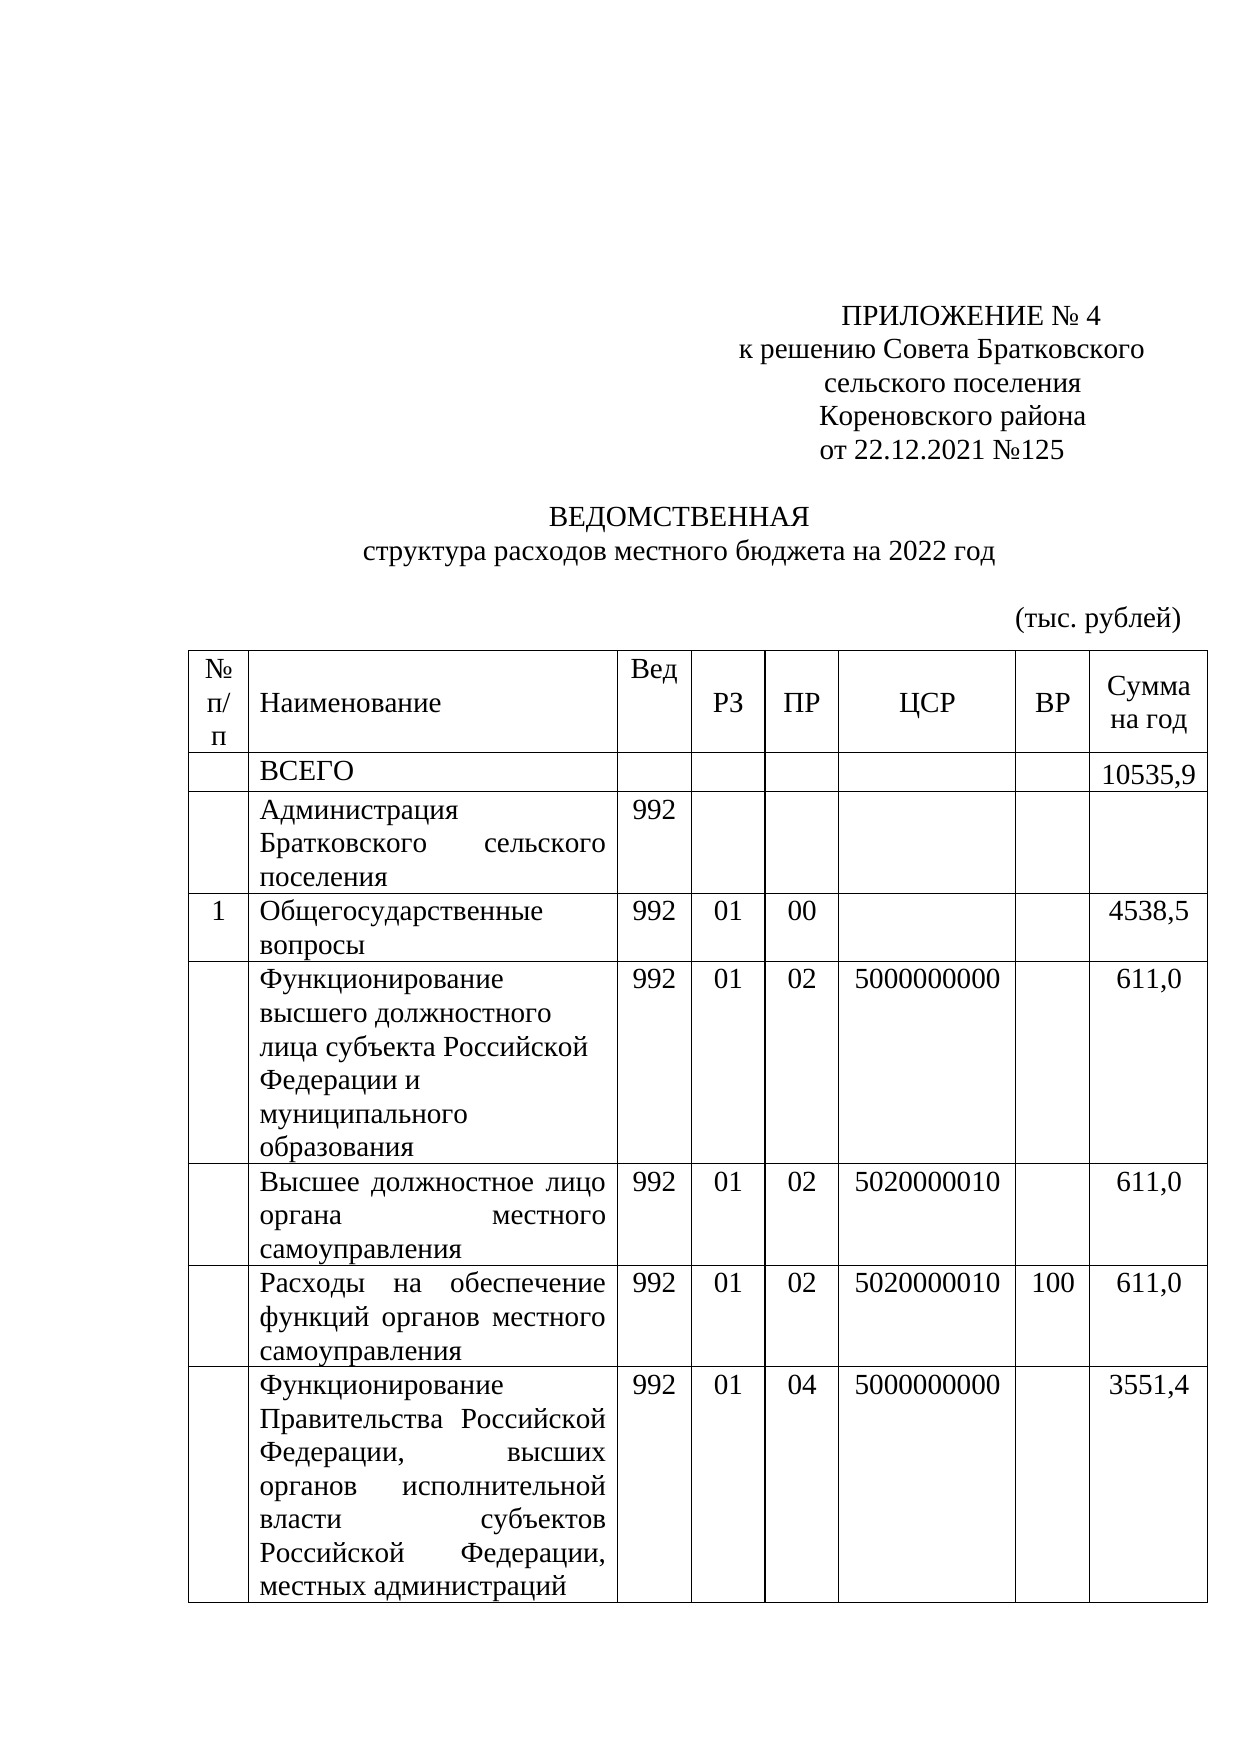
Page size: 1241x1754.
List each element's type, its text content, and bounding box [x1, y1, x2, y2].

table_cell 992 [618, 1367, 691, 1602]
table_cell [692, 753, 764, 791]
table_cell [189, 792, 248, 892]
table_header Сумма на год [1090, 651, 1207, 752]
table_cell 01 [692, 962, 764, 1163]
table_cell [618, 753, 691, 791]
table_cell 02 [766, 1266, 838, 1366]
table_cell 01 [692, 1367, 764, 1602]
table_header ЦСР [839, 651, 1015, 752]
table_cell 5000000000 [839, 962, 1015, 1163]
table_cell 02 [766, 1164, 838, 1264]
table_header Наименование [249, 651, 617, 752]
table_cell 10535,9 [1090, 753, 1207, 791]
table_cell [1016, 1164, 1089, 1264]
table_cell 100 [1016, 1266, 1089, 1366]
table_cell [189, 1164, 248, 1264]
table_cell [189, 1367, 248, 1602]
table_cell [839, 792, 1015, 892]
table_cell 4538,5 [1090, 894, 1207, 961]
table_cell 02 [766, 962, 838, 1163]
table_cell [1016, 1367, 1089, 1602]
table_cell 611,0 [1090, 962, 1207, 1163]
text (тыс. рублей) [177, 600, 1181, 633]
table_cell 992 [618, 792, 691, 892]
table_cell Администрация Братковского сельского поселения [249, 792, 617, 892]
table_cell [1016, 894, 1089, 961]
table_cell 01 [692, 1266, 764, 1366]
table_cell 5020000010 [839, 1164, 1015, 1264]
table_cell [766, 792, 838, 892]
table_cell Общегосударственные вопросы [249, 894, 617, 961]
text к решению Совета Братковского [177, 331, 1181, 365]
text Кореновского района [177, 398, 1181, 432]
table_cell Функционирование высшего должностного лица субъекта Российской Федерации и муниципального образования [249, 962, 617, 1163]
table_cell [1090, 792, 1207, 892]
table_cell [1016, 792, 1089, 892]
text от 22.12.2021 №125 [177, 432, 1181, 466]
table_cell [189, 753, 248, 791]
table_cell [189, 1266, 248, 1366]
table_header Вед [618, 651, 691, 752]
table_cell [249, 1367, 617, 1602]
table_cell 992 [618, 1164, 691, 1264]
table_cell [766, 753, 838, 791]
table_cell [1016, 753, 1089, 791]
text ВЕДОМСТВЕННАЯ [177, 499, 1181, 533]
table_cell [692, 792, 764, 892]
table_cell 992 [618, 962, 691, 1163]
table_cell 01 [692, 894, 764, 961]
table_cell 01 [692, 1164, 764, 1264]
table_header РЗ [692, 651, 764, 752]
table_cell Высшее должностное лицо органа местного самоуправления [249, 1164, 617, 1264]
table_cell [839, 753, 1015, 791]
table_cell 5000000000 [839, 1367, 1015, 1602]
table_cell [189, 962, 248, 1163]
table_cell 04 [766, 1367, 838, 1602]
table_cell 3551,4 [1090, 1367, 1207, 1602]
table_cell 992 [618, 894, 691, 961]
text структура расходов местного бюджета на 2022 год [177, 533, 1181, 566]
table_cell 611,0 [1090, 1266, 1207, 1366]
table_cell 5020000010 [839, 1266, 1015, 1366]
table_header № п/п [189, 651, 248, 752]
table_cell 992 [618, 1266, 691, 1366]
table_cell 00 [766, 894, 838, 961]
table_header ПР [766, 651, 838, 752]
text сельского поселения [177, 365, 1181, 398]
text ПРИЛОЖЕНИЕ № 4 [767, 298, 1181, 331]
table_cell Расходы на обеспечение функций органов местного самоуправления [249, 1266, 617, 1366]
table_cell 1 [189, 894, 248, 961]
table_cell ВСЕГО [249, 753, 617, 791]
table_cell 611,0 [1090, 1164, 1207, 1264]
table_header ВР [1016, 651, 1089, 752]
table_cell [839, 894, 1015, 961]
table_cell [1016, 962, 1089, 1163]
